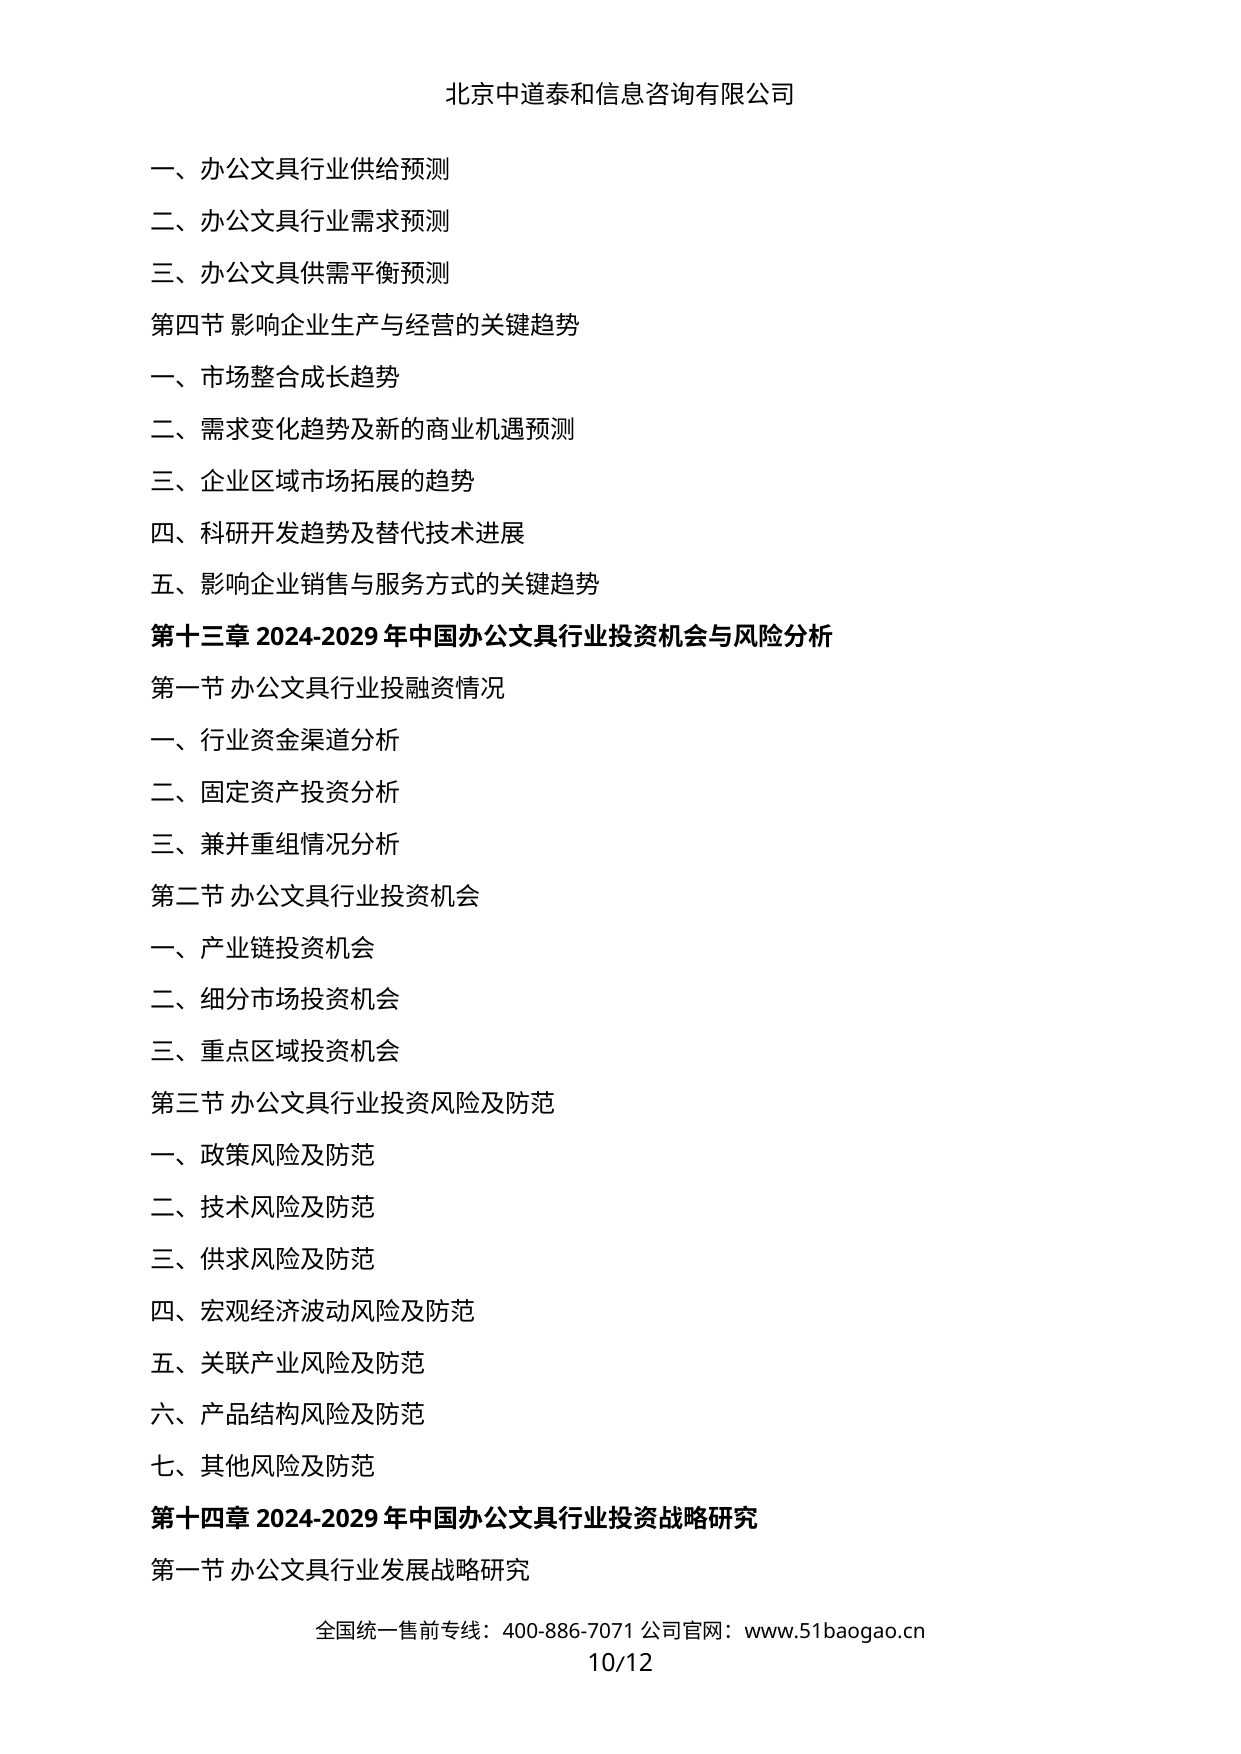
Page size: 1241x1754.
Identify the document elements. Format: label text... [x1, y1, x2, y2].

text 第一节 办公文具行业投融资情况 [150, 669, 1090, 705]
text 三、兼并重组情况分析 [150, 824, 1090, 861]
text 二、需求变化趋势及新的商业机遇预测 [150, 409, 1090, 446]
text 第十四章 2024-2029年中国办公文具行业投资战略研究 [150, 1499, 1090, 1535]
text 三、办公文具供需平衡预测 [150, 254, 1090, 290]
text 四、科研开发趋势及替代技术进展 [150, 513, 1090, 549]
text 一、办公文具行业供给预测 [150, 150, 1090, 186]
text 一、产业链投资机会 [150, 928, 1090, 964]
text 第三节 办公文具行业投资风险及防范 [150, 1084, 1090, 1120]
text 二、细分市场投资机会 [150, 980, 1090, 1016]
text 二、技术风险及防范 [150, 1187, 1090, 1224]
text 二、办公文具行业需求预测 [150, 202, 1090, 238]
text 第一节 办公文具行业发展战略研究 [150, 1551, 1090, 1587]
text 七、其他风险及防范 [150, 1447, 1090, 1483]
text 三、重点区域投资机会 [150, 1032, 1090, 1068]
text 二、固定资产投资分析 [150, 772, 1090, 809]
text 第四节 影响企业生产与经营的关键趋势 [150, 306, 1090, 342]
text 五、关联产业风险及防范 [150, 1343, 1090, 1379]
text 一、市场整合成长趋势 [150, 357, 1090, 394]
text 一、行业资金渠道分析 [150, 721, 1090, 757]
text 三、企业区域市场拓展的趋势 [150, 461, 1090, 497]
text 五、影响企业销售与服务方式的关键趋势 [150, 565, 1090, 601]
text 三、供求风险及防范 [150, 1239, 1090, 1276]
text 四、宏观经济波动风险及防范 [150, 1291, 1090, 1327]
text 六、产品结构风险及防范 [150, 1395, 1090, 1431]
text 第二节 办公文具行业投资机会 [150, 876, 1090, 912]
text 第十三章 2024-2029年中国办公文具行业投资机会与风险分析 [150, 617, 1090, 653]
text 一、政策风险及防范 [150, 1136, 1090, 1172]
